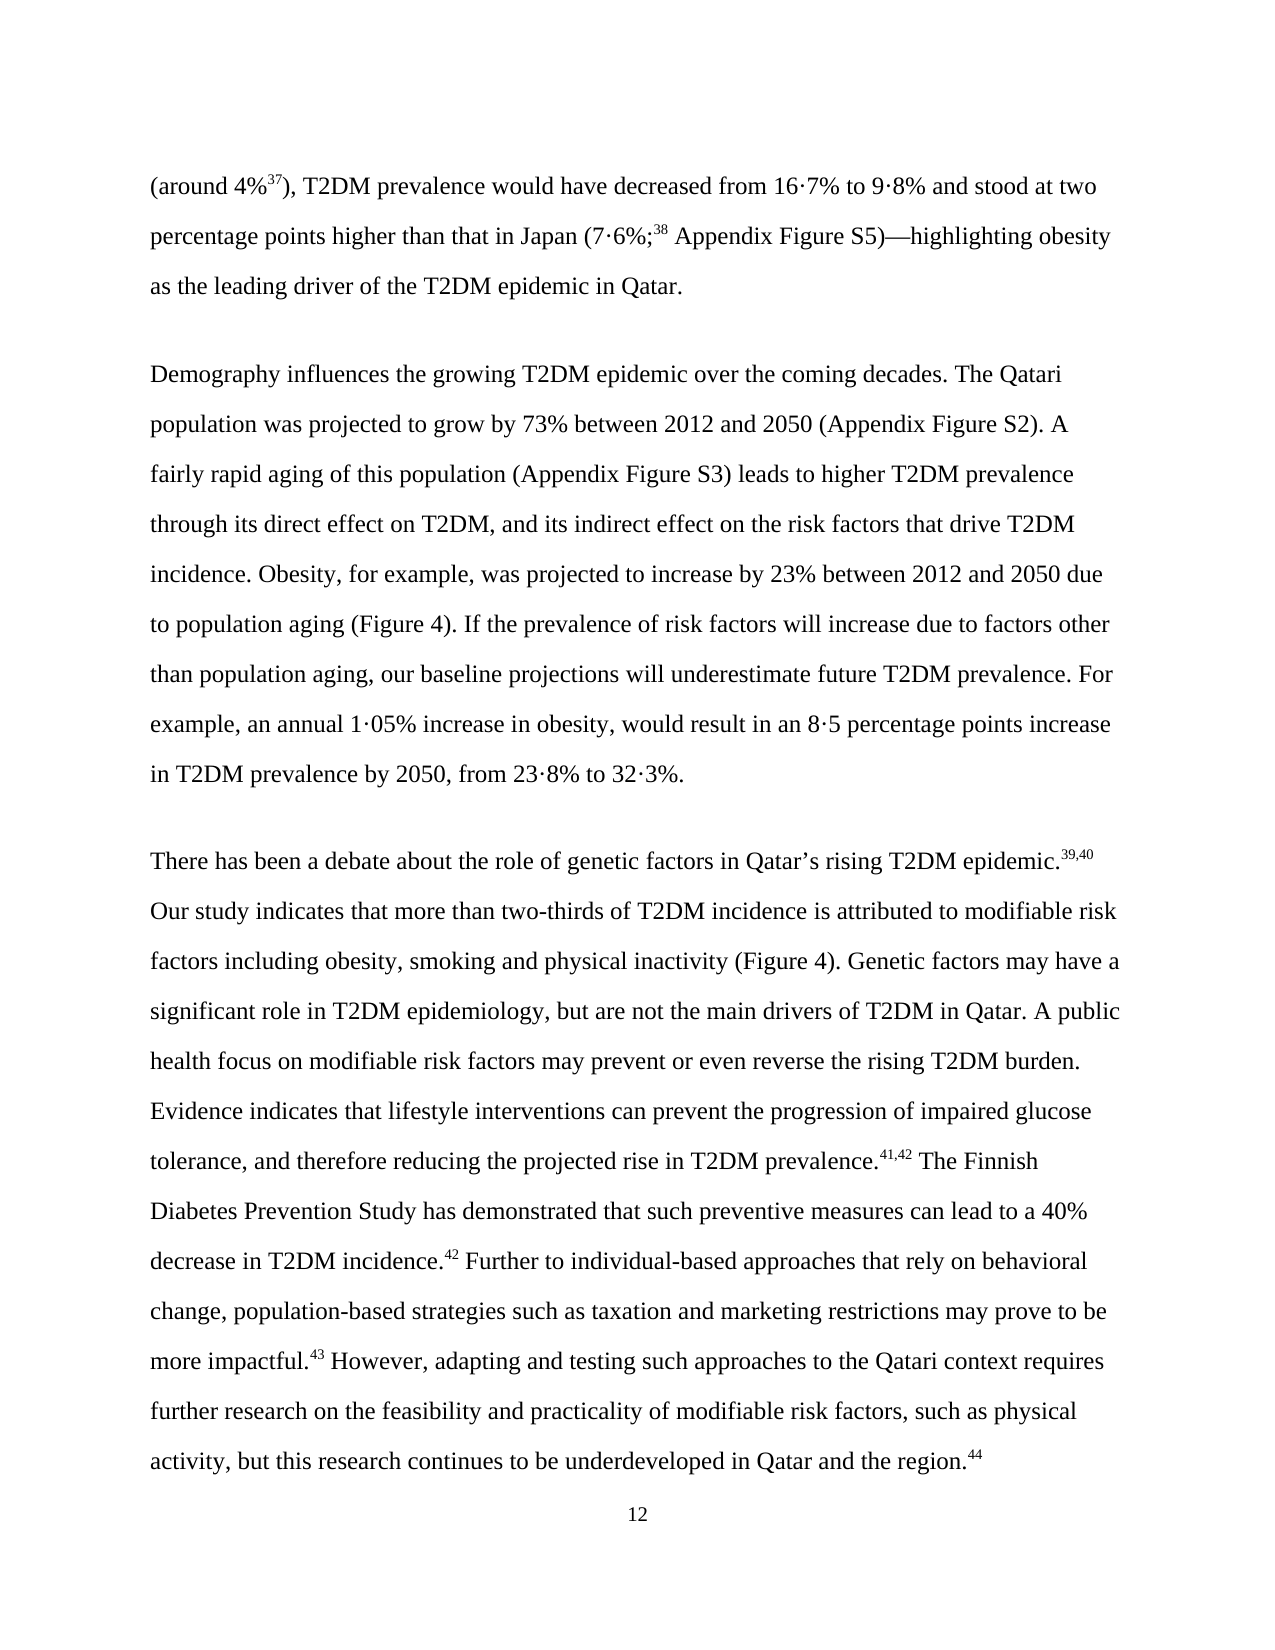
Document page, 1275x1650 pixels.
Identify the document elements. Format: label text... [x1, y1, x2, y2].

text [150, 150, 1125, 300]
text Demography influences the growing T2DM epidemic over the coming decades. The Qatari population was projected to grow by 73% between 2012 and 2050 (Appendix Figure S2). A fairly rapid aging of this population (Appendix Figure S3) leads to higher T2DM prevalence through its direct effect on T2DM, and its indirect effect on the risk factors that drive T2DM incidence. Obesity, for example, was projected to increase by 23% between 2012 and 2050 due to population aging (Figure 4). If the prevalence of risk factors will increase due to factors other than population aging, our baseline projections will underestimate future T2DM prevalence. For example, an annual 1·05% increase in obesity, would result in an 8·5 percentage points increase in T2DM prevalence by 2050, from 23·8% to 32·3%. [150, 337, 1125, 787]
text There has been a debate about the role of genetic factors in Qatar’s rising T2DM epidemic.39,40 Our study indicates that more than two-thirds of T2DM incidence is attributed to modifiable risk factors including obesity, smoking and physical inactivity (Figure 4). Genetic factors may have a significant role in T2DM epidemiology, but are not the main drivers of T2DM in Qatar. A public health focus on modifiable risk factors may prevent or even reverse the rising T2DM burden. Evidence indicates that lifestyle interventions can prevent the progression of impaired glucose tolerance, and therefore reducing the projected rise in T2DM prevalence.41,42 The Finnish Diabetes Prevention Study has demonstrated that such preventive measures can lead to a 40% decrease in T2DM incidence.42 Further to individual-based approaches that rely on behavioral change, population-based strategies such as taxation and marketing restrictions may prove to be more impactful.43 However, adapting and testing such approaches to the Qatari context requires further research on the feasibility and practicality of modifiable risk factors, such as physical activity, but this research continues to be underdeveloped in Qatar and the region.44 [150, 825, 1125, 1475]
